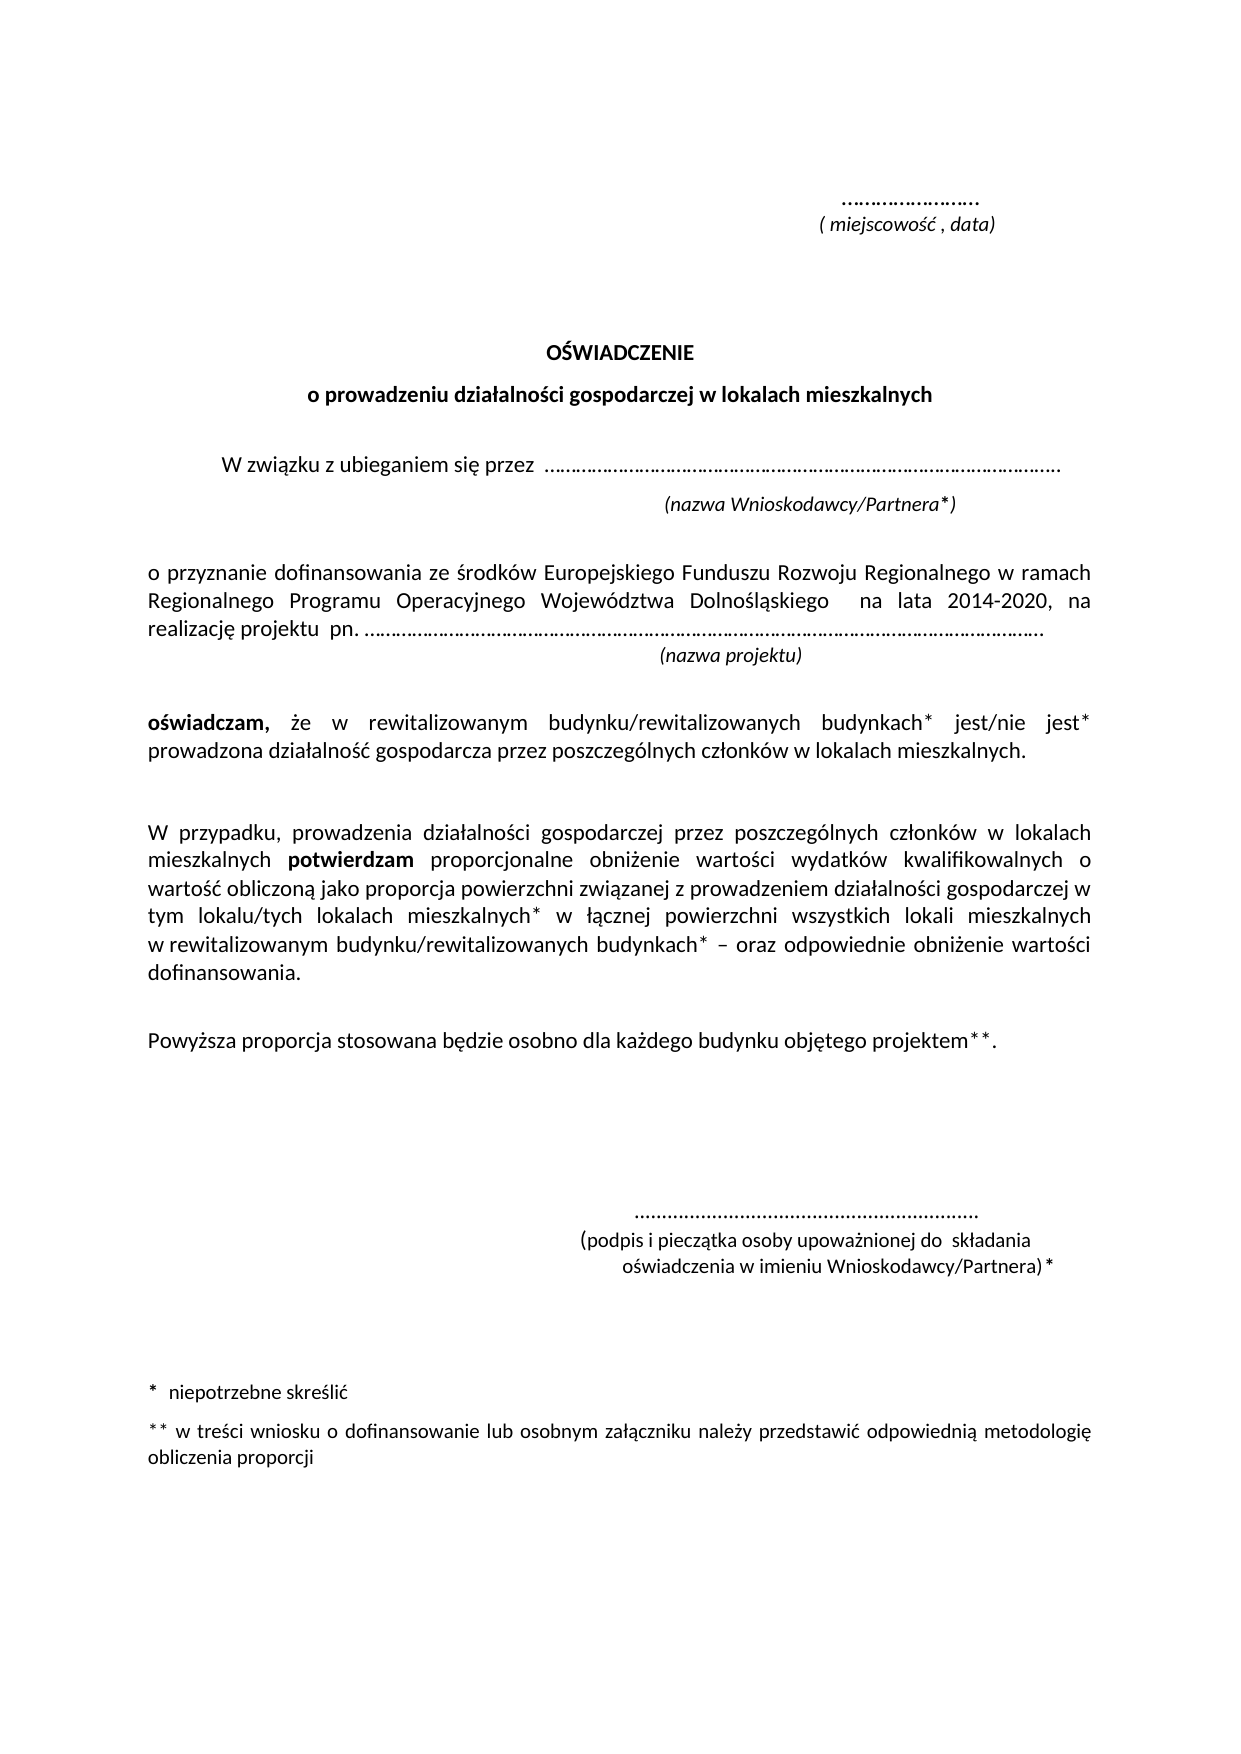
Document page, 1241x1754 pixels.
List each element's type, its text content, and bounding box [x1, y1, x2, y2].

text o prowadzeniu działalności gospodarczej w lokalach mieszkalnych [148, 380, 1093, 408]
text OŚWIADCZENIE [148, 338, 1093, 366]
text (podpis i pieczątka osoby upoważnionej do składania oświadczenia w imieniu Wnioskodawcy/Partnera)* [148, 1225, 1093, 1278]
text (nazwa Wnioskodawcy/Partnera*) [590, 492, 1093, 517]
text oświadczam, że w rewitalizowanym budynku/rewitalizowanych budynkach* jest/nie jest* prowadzona działalność gospodarcza przez poszczególnych członków w lokalach mieszkalnych. [148, 708, 1093, 764]
text …………………… [148, 181, 1093, 212]
text W przypadku, prowadzenia działalności gospodarczej przez poszczególnych członków w lokalach mieszkalnych potwierdzam proporcjonalne obniżenie wartości wydatków kwalifikowalnych o wartość obliczoną jako proporcja powierzchni związanej z prowadzeniem działalności gospodarczej w tym lokalu/tych lokalach mieszkalnych* w łącznej powierzchni wszystkich lokali mieszkalnych w rewitalizowanym budynku/rewitalizowanych budynkach* – oraz odpowiednie obniżenie wartości dofinansowania. [148, 818, 1093, 986]
text o przyznanie dofinansowania ze środków Europejskiego Funduszu Rozwoju Regionalnego w ramach Regionalnego Programu Operacyjnego Województwa Dolnośląskiego na lata 2014-2020, na realizację projektu pn. ………………………………………………………………………………………………………………… [148, 558, 1093, 643]
text ……........................................................ [148, 1197, 1093, 1225]
text * niepotrzebne skreślić [148, 1379, 1093, 1404]
text Powyższa proporcja stosowana będzie osobno dla każdego budynku objętego projektem**. [148, 1026, 1093, 1054]
text W związku z ubieganiem się przez …………………………………………………………………………………….. [148, 450, 1093, 478]
text (nazwa projektu) [295, 643, 1093, 668]
text ** w treści wniosku o dofinansowanie lub osobnym załączniku należy przedstawić odpowiednią metodologię obliczenia proporcji [148, 1418, 1093, 1469]
text ( miejscowość , data) [148, 212, 1093, 237]
